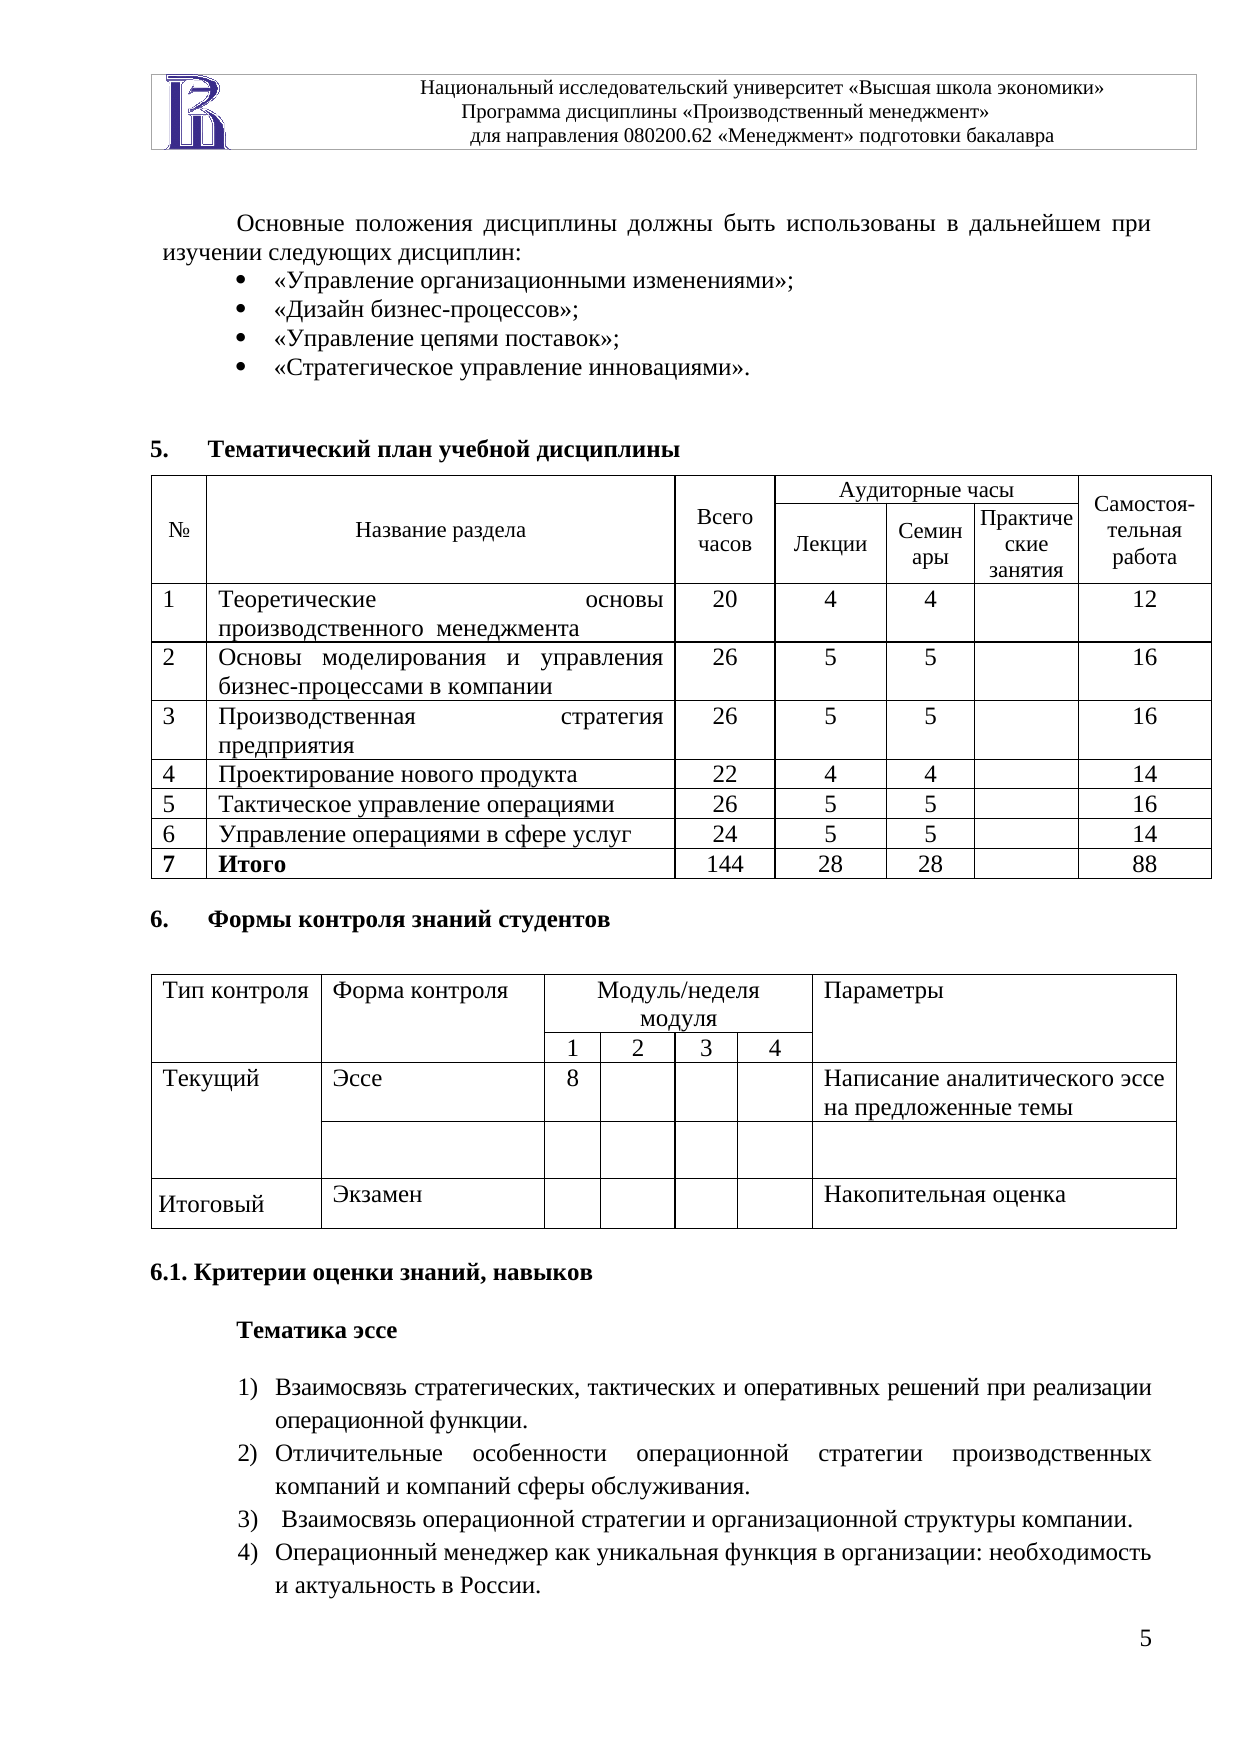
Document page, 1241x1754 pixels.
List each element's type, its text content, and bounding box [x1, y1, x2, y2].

table_cell 7 [152, 849, 206, 878]
subtitle Тематический план учебной дисциплины [150, 434, 1152, 463]
table_cell 24 [676, 819, 774, 848]
table_cell 14 [1079, 819, 1211, 848]
table_cell 16 [1079, 643, 1211, 700]
table_header Аудиторные часы [776, 476, 1078, 503]
table_cell 5 [776, 789, 886, 818]
table_cell Теоретические основы производственного менеджмента [207, 584, 674, 641]
table_cell [738, 1122, 812, 1178]
table_header Форма контроля [322, 975, 544, 1062]
table_cell [545, 1179, 600, 1228]
table_cell 2 [601, 1033, 674, 1062]
table_cell Проектирование нового продукта [207, 760, 674, 788]
table_cell 5 [887, 701, 974, 758]
table_cell 8 [545, 1063, 600, 1121]
table_cell 26 [676, 643, 774, 700]
list Взаимосвязь стратегических, тактических и оперативных решений при реализации операционной функции. [237, 1372, 1152, 1434]
table_cell Практические занятия [975, 504, 1078, 583]
table_cell [676, 1179, 737, 1228]
table_cell [322, 1122, 544, 1178]
table_cell [676, 1063, 737, 1121]
table_cell [676, 1122, 737, 1178]
table_cell Лекции [776, 504, 886, 583]
list Отличительные особенности операционной стратегии производственных компаний и компаний сферы обслуживания. [237, 1438, 1152, 1500]
table_cell 4 [887, 760, 974, 788]
table_cell 16 [1079, 789, 1211, 818]
table_cell Накопительная оценка [813, 1179, 1176, 1228]
table_cell Итого [207, 849, 674, 878]
table_cell [975, 760, 1078, 788]
table_cell Эссе [322, 1063, 544, 1121]
table_cell Производственная стратегия предприятия [207, 701, 674, 758]
text Тематика эссе [162, 1315, 1152, 1344]
table_cell 16 [1079, 701, 1211, 758]
table_cell 5 [887, 643, 974, 700]
table_cell [545, 1122, 600, 1178]
table_cell 4 [887, 584, 974, 641]
table_cell 3 [676, 1033, 737, 1062]
subtitle Формы контроля знаний студентов [150, 904, 1152, 932]
table_header Параметры [813, 975, 1176, 1062]
table_cell Тактическое управление операциями [207, 789, 674, 818]
table_cell 4 [776, 584, 886, 641]
table_cell [975, 819, 1078, 848]
table_cell 5 [776, 643, 886, 700]
table_cell [975, 643, 1078, 700]
table_cell [813, 1122, 1176, 1178]
table_header Название раздела [207, 476, 674, 583]
table_cell 5 [776, 819, 886, 848]
picture [162, 74, 232, 150]
table_cell 5 [887, 789, 974, 818]
table_header № [152, 476, 206, 583]
table_cell 6 [152, 819, 206, 848]
text «Управление цепями поставок»; [236, 323, 1152, 352]
list Операционный менеджер как уникальная функция в организации: необходимость и актуальность в России. [237, 1537, 1152, 1599]
table_cell 5 [152, 789, 206, 818]
table_cell 3 [152, 701, 206, 758]
text «Стратегическое управление инновациями». [236, 352, 1152, 380]
table_cell 144 [676, 849, 774, 878]
table_header Всего часов [676, 476, 774, 583]
table_cell 12 [1079, 584, 1211, 641]
table_cell Семинары [887, 504, 974, 583]
text «Управление организационными изменениями»; [236, 265, 1152, 294]
table_cell Текущий [152, 1063, 321, 1178]
table_cell Основы моделирования и управления бизнес-процессами в компании [207, 643, 674, 700]
table_cell 26 [676, 701, 774, 758]
table_cell [975, 701, 1078, 758]
table_header Тип контроля [152, 975, 321, 1062]
table_cell [738, 1179, 812, 1228]
table_cell 20 [676, 584, 774, 641]
text «Дизайн бизнес-процессов»; [236, 294, 1152, 323]
table_cell [738, 1063, 812, 1121]
table_cell 4 [738, 1033, 812, 1062]
table_cell 4 [152, 760, 206, 788]
table_cell 26 [676, 789, 774, 818]
table_cell 88 [1079, 849, 1211, 878]
table_cell 4 [776, 760, 886, 788]
table_cell 1 [545, 1033, 600, 1062]
table_header Самостоятельная работа [1079, 476, 1211, 583]
list Взаимосвязь операционной стратегии и организационной структуры компании. [237, 1504, 1152, 1533]
text Основные положения дисциплины должны быть использованы в дальнейшем при изучении следующих дисциплин: [162, 208, 1152, 265]
table_cell Экзамен [322, 1179, 544, 1228]
table_cell [601, 1063, 674, 1121]
table_cell [601, 1179, 674, 1228]
table_cell 5 [887, 819, 974, 848]
table_cell [975, 849, 1078, 878]
table_cell Итоговый [152, 1179, 321, 1228]
table_cell 5 [776, 701, 886, 758]
table_header Модуль/неделя модуля [545, 975, 812, 1032]
table_cell 1 [152, 584, 206, 641]
table_cell 14 [1079, 760, 1211, 788]
table_cell 22 [676, 760, 774, 788]
table_cell [601, 1122, 674, 1178]
table_cell 2 [152, 643, 206, 700]
table_cell 28 [776, 849, 886, 878]
table_cell [975, 584, 1078, 641]
table_cell Управление операциями в сфере услуг [207, 819, 674, 848]
table_cell Написание аналитического эссе на предложенные темы [813, 1063, 1176, 1121]
table_cell 28 [887, 849, 974, 878]
table_cell [975, 789, 1078, 818]
text 6.1. Критерии оценки знаний, навыков [150, 1257, 1152, 1286]
